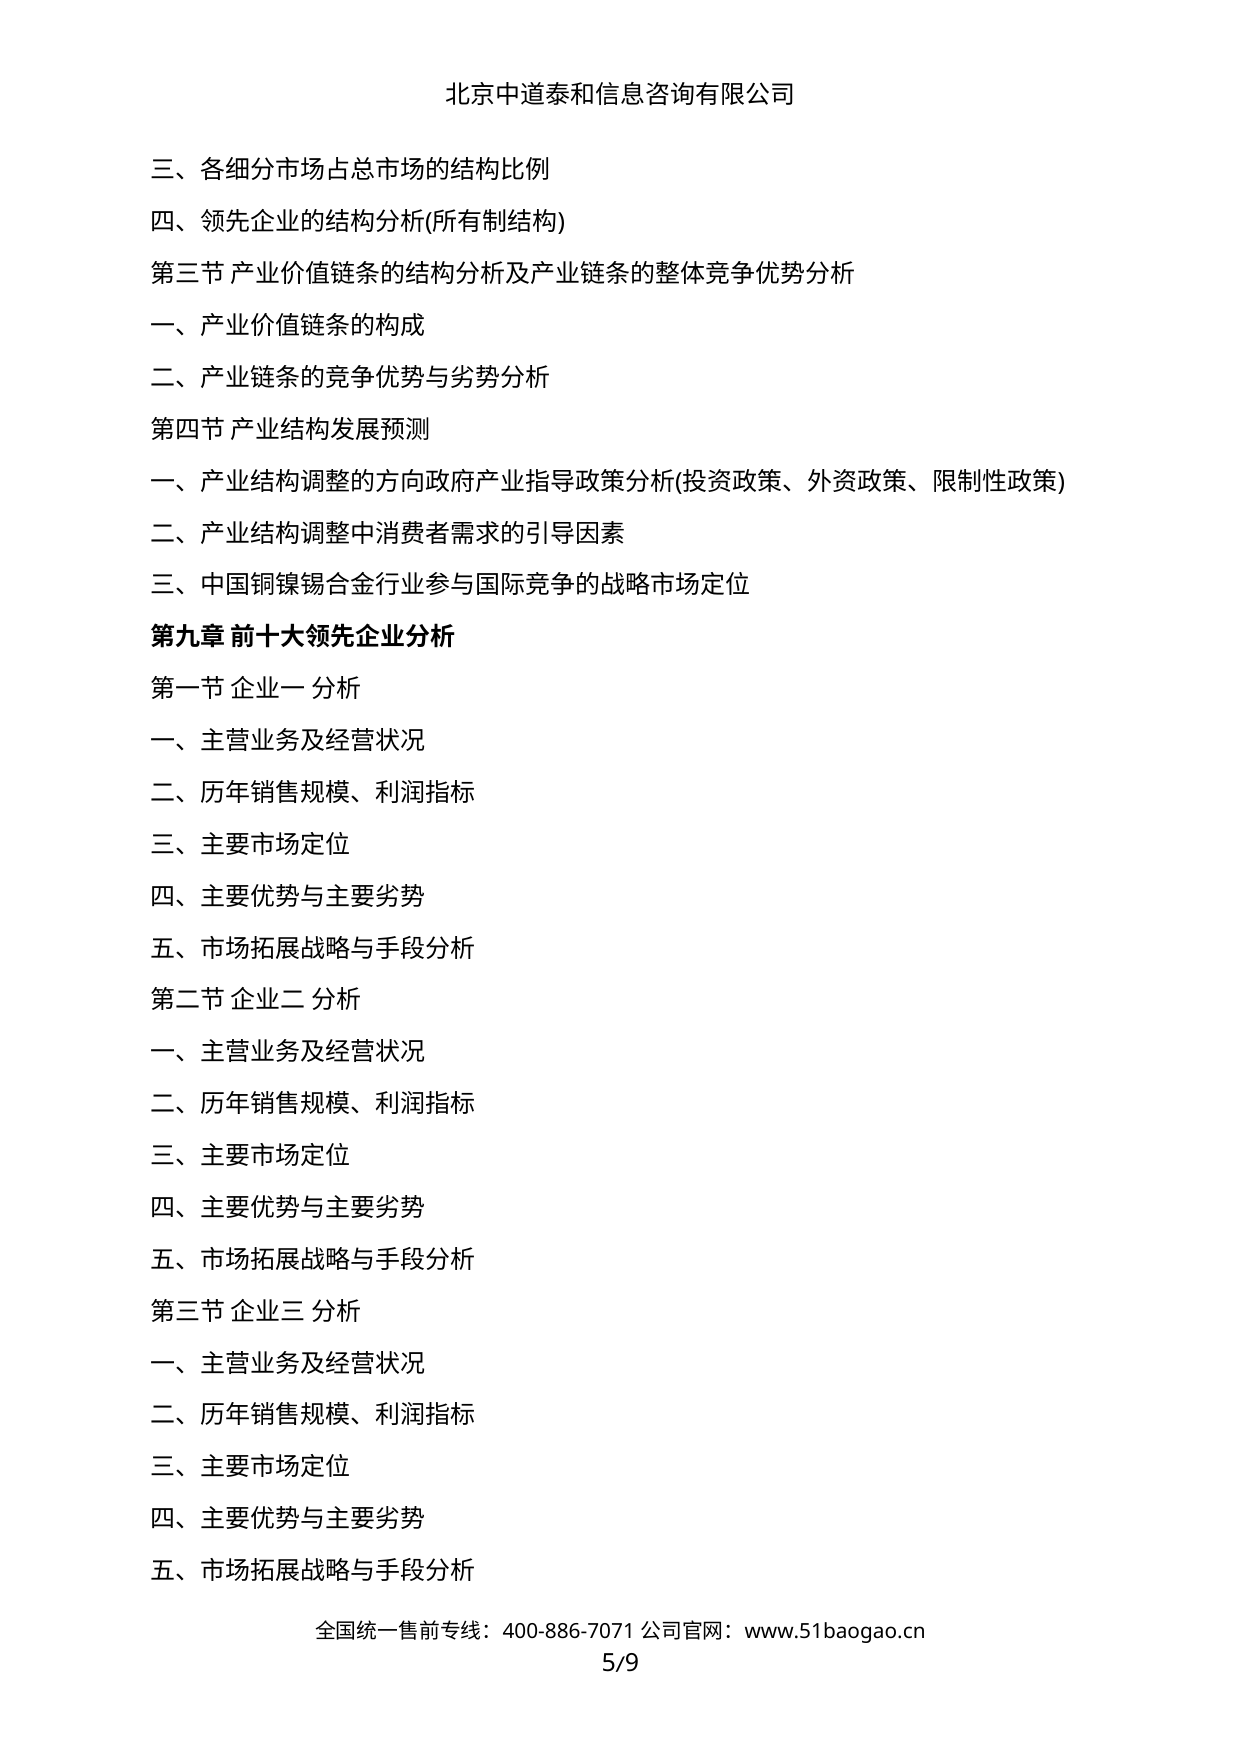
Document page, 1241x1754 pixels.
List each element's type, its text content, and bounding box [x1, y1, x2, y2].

text 五、市场拓展战略与手段分析 [150, 1551, 1090, 1587]
text 第四节 产业结构发展预测 [150, 409, 1090, 446]
text 四、领先企业的结构分析(所有制结构) [150, 202, 1090, 238]
text 二、历年销售规模、利润指标 [150, 1084, 1090, 1120]
text 三、各细分市场占总市场的结构比例 [150, 150, 1090, 186]
text 一、主营业务及经营状况 [150, 721, 1090, 757]
text 四、主要优势与主要劣势 [150, 1499, 1090, 1535]
text 三、中国铜镍锡合金行业参与国际竞争的战略市场定位 [150, 565, 1090, 601]
text 三、主要市场定位 [150, 824, 1090, 861]
text 二、历年销售规模、利润指标 [150, 1395, 1090, 1431]
text 五、市场拓展战略与手段分析 [150, 1239, 1090, 1276]
text 二、产业结构调整中消费者需求的引导因素 [150, 513, 1090, 549]
text 第一节 企业一 分析 [150, 669, 1090, 705]
text 第二节 企业二 分析 [150, 980, 1090, 1016]
text 第三节 企业三 分析 [150, 1291, 1090, 1327]
text 一、产业结构调整的方向政府产业指导政策分析(投资政策、外资政策、限制性政策) [150, 461, 1090, 497]
text 第九章 前十大领先企业分析 [150, 617, 1090, 653]
text 一、产业价值链条的构成 [150, 306, 1090, 342]
text 四、主要优势与主要劣势 [150, 1187, 1090, 1224]
text 第三节 产业价值链条的结构分析及产业链条的整体竞争优势分析 [150, 254, 1090, 290]
text 三、主要市场定位 [150, 1447, 1090, 1483]
text 二、历年销售规模、利润指标 [150, 772, 1090, 809]
text 四、主要优势与主要劣势 [150, 876, 1090, 912]
text 三、主要市场定位 [150, 1136, 1090, 1172]
text 五、市场拓展战略与手段分析 [150, 928, 1090, 964]
text 一、主营业务及经营状况 [150, 1032, 1090, 1068]
text 二、产业链条的竞争优势与劣势分析 [150, 357, 1090, 394]
text 一、主营业务及经营状况 [150, 1343, 1090, 1379]
